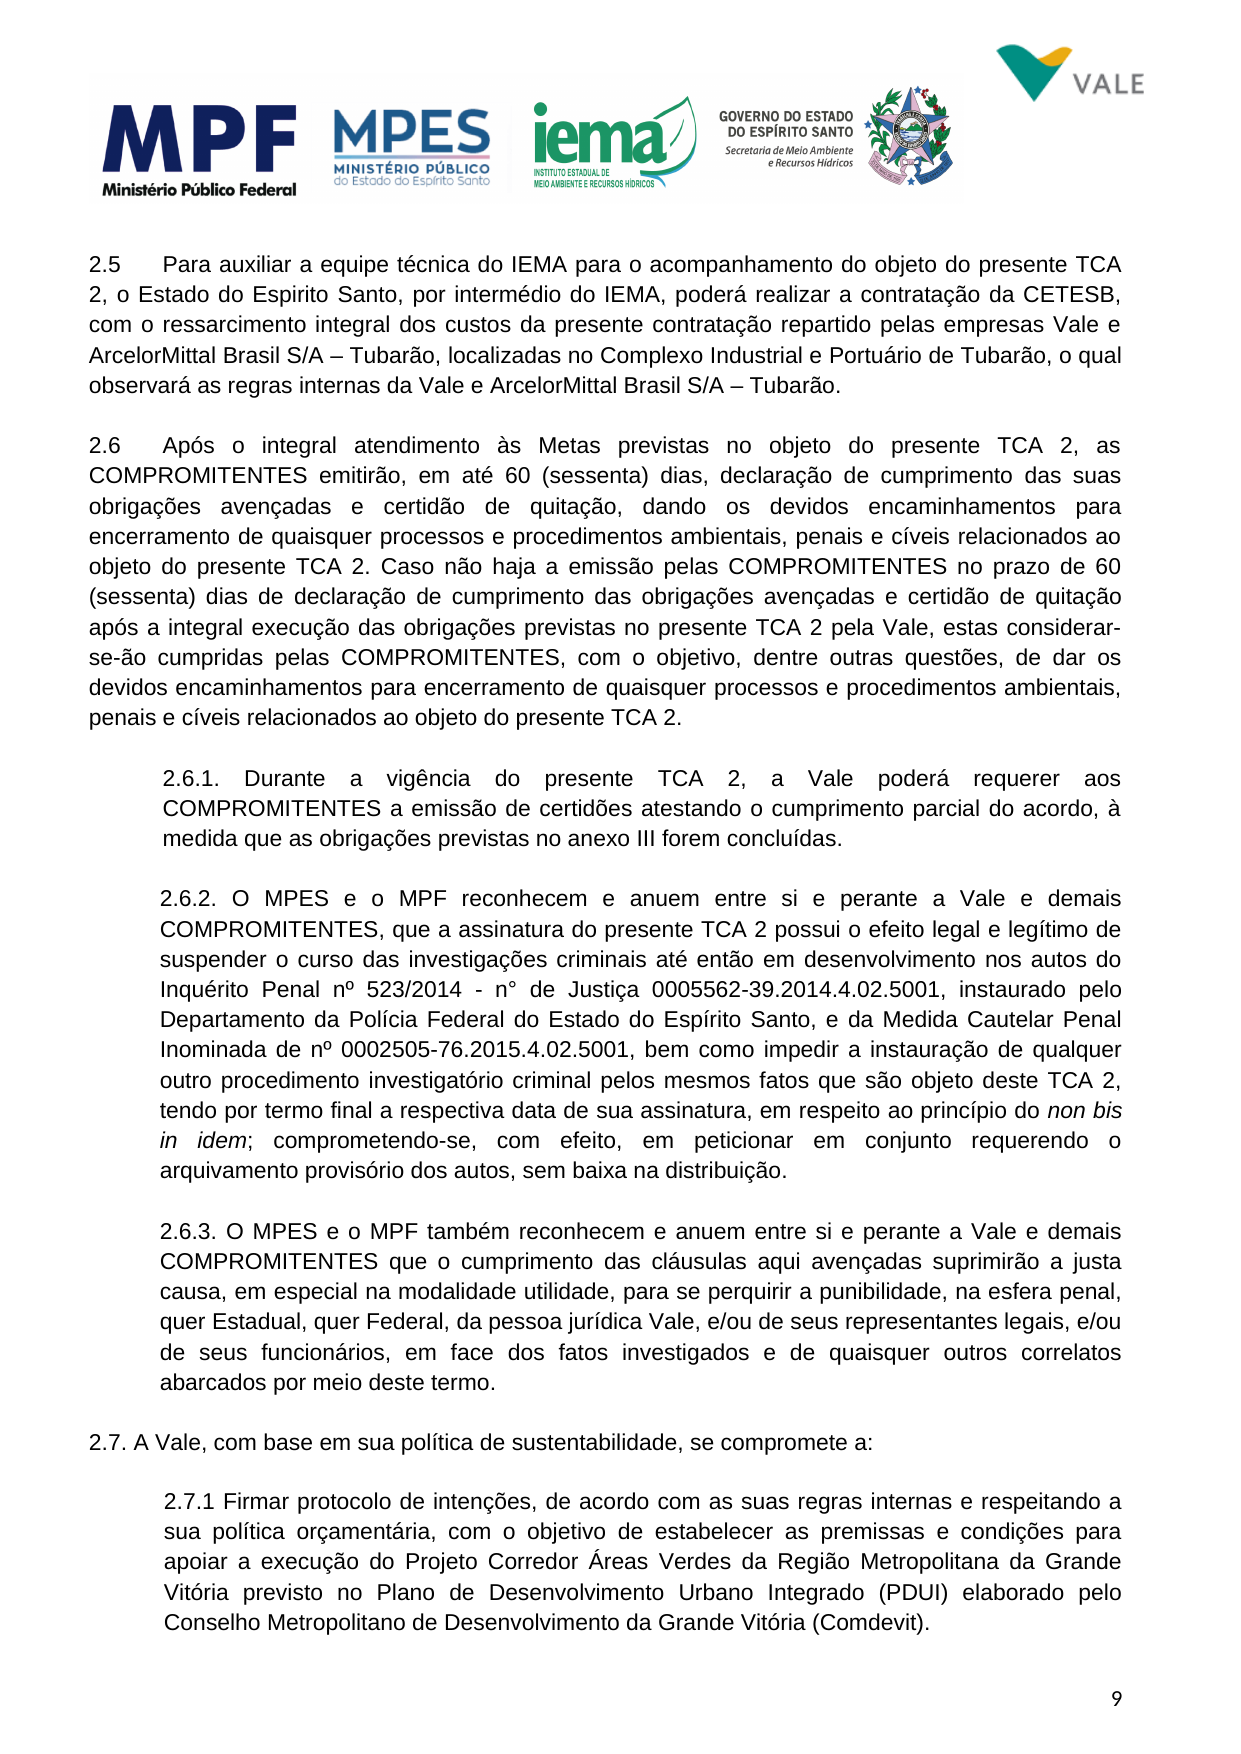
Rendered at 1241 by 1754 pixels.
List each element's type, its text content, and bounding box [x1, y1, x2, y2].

text 2.6.2. O MPES e o MPF reconhecem e anuem entre si e perante a Vale e demais COMPROMITENTES, que a assinatura do presente TCA 2 possui o efeito legal e legítimo de suspender o curso das investigações criminais até então em desenvolvimento nos autos do Inquérito Penal nº 523/2014 - n° de Justiça 0005562-39.2014.4.02.5001, instaurado pelo Departamento da Polícia Federal do Estado do Espírito Santo, e da Medida Cautelar Penal Inominada de nº 0002505-76.2015.4.02.5001, bem como impedir a instauração de qualquer outro procedimento investigatório criminal pelos mesmos fatos que são objeto deste TCA 2, tendo por termo final a respectiva data de sua assinatura, em respeito ao princípio do non bis in idem; comprometendo-se, com efeito, em peticionar em conjunto requerendo o arquivamento provisório dos autos, sem baixa na distribuição. [159, 885, 1122, 1184]
text 2.6.3. O MPES e o MPF também reconhecem e anuem entre si e perante a Vale e demais COMPROMITENTES que o cumprimento das cláusulas aqui avençadas suprimirão a justa causa, em especial na modalidade utilidade, para se perquirir a punibilidade, na esfera penal, quer Estadual, quer Federal, da pessoa jurídica Vale, e/ou de seus representantes legais, e/ou de seus funcionários, em face dos fatos investigados e de quaisquer outros correlatos abarcados por meio deste termo. [159, 1218, 1122, 1395]
picture [88, 73, 964, 204]
text 2.5 Para auxiliar a equipe técnica do IEMA para o acompanhamento do objeto do presente TCA 2, o Estado do Espirito Santo, por intermédio do IEMA, poderá realizar a contratação da CETESB, com o ressarcimento integral dos custos da presente contratação repartido pelas empresas Vale e ArcelorMittal Brasil S/A – Tubarão, localizadas no Complexo Industrial e Portuário de Tubarão, o qual observará as regras internas da Vale e ArcelorMittal Brasil S/A – Tubarão. [89, 251, 1122, 398]
list 2.7.1 Firmar protocolo de intenções, de acordo com as suas regras internas e respeitando a sua política orçamentária, com o objetivo de estabelecer as premissas e condições para apoiar a execução do Projeto Corredor Áreas Verdes da Região Metropolitana da Grande Vitória previsto no Plano de Desenvolvimento Urbano Integrado (PDUI) elaborado pelo Conselho Metropolitano de Desenvolvimento da Grande Vitória (Comdevit). [164, 1488, 1122, 1635]
text 2.6 Após o integral atendimento às Metas previstas no objeto do presente TCA 2, as COMPROMITENTES emitirão, em até 60 (sessenta) dias, declaração de cumprimento das suas obrigações avençadas e certidão de quitação, dando os devidos encaminhamentos para encerramento de quaisquer processos e procedimentos ambientais, penais e cíveis relacionados ao objeto do presente TCA 2. Caso não haja a emissão pelas COMPROMITENTES no prazo de 60 (sessenta) dias de declaração de cumprimento das obrigações avençadas e certidão de quitação após a integral execução das obrigações previstas no presente TCA 2 pela Vale, estas considerar-se-ão cumpridas pelas COMPROMITENTES, com o objetivo, dentre outras questões, de dar os devidos encaminhamentos para encerramento de quaisquer processos e procedimentos ambientais, penais e cíveis relacionados ao objeto do presente TCA 2. [89, 432, 1122, 731]
list 2.7. A Vale, com base em sua política de sustentabilidade, se compromete a: [89, 1429, 1122, 1456]
text 2.6.1. Durante a vigência do presente TCA 2, a Vale poderá requerer aos COMPROMITENTES a emissão de certidões atestando o cumprimento parcial do acordo, à medida que as obrigações previstas no anexo III forem concluídas. [162, 764, 1122, 851]
picture [995, 42, 1144, 103]
